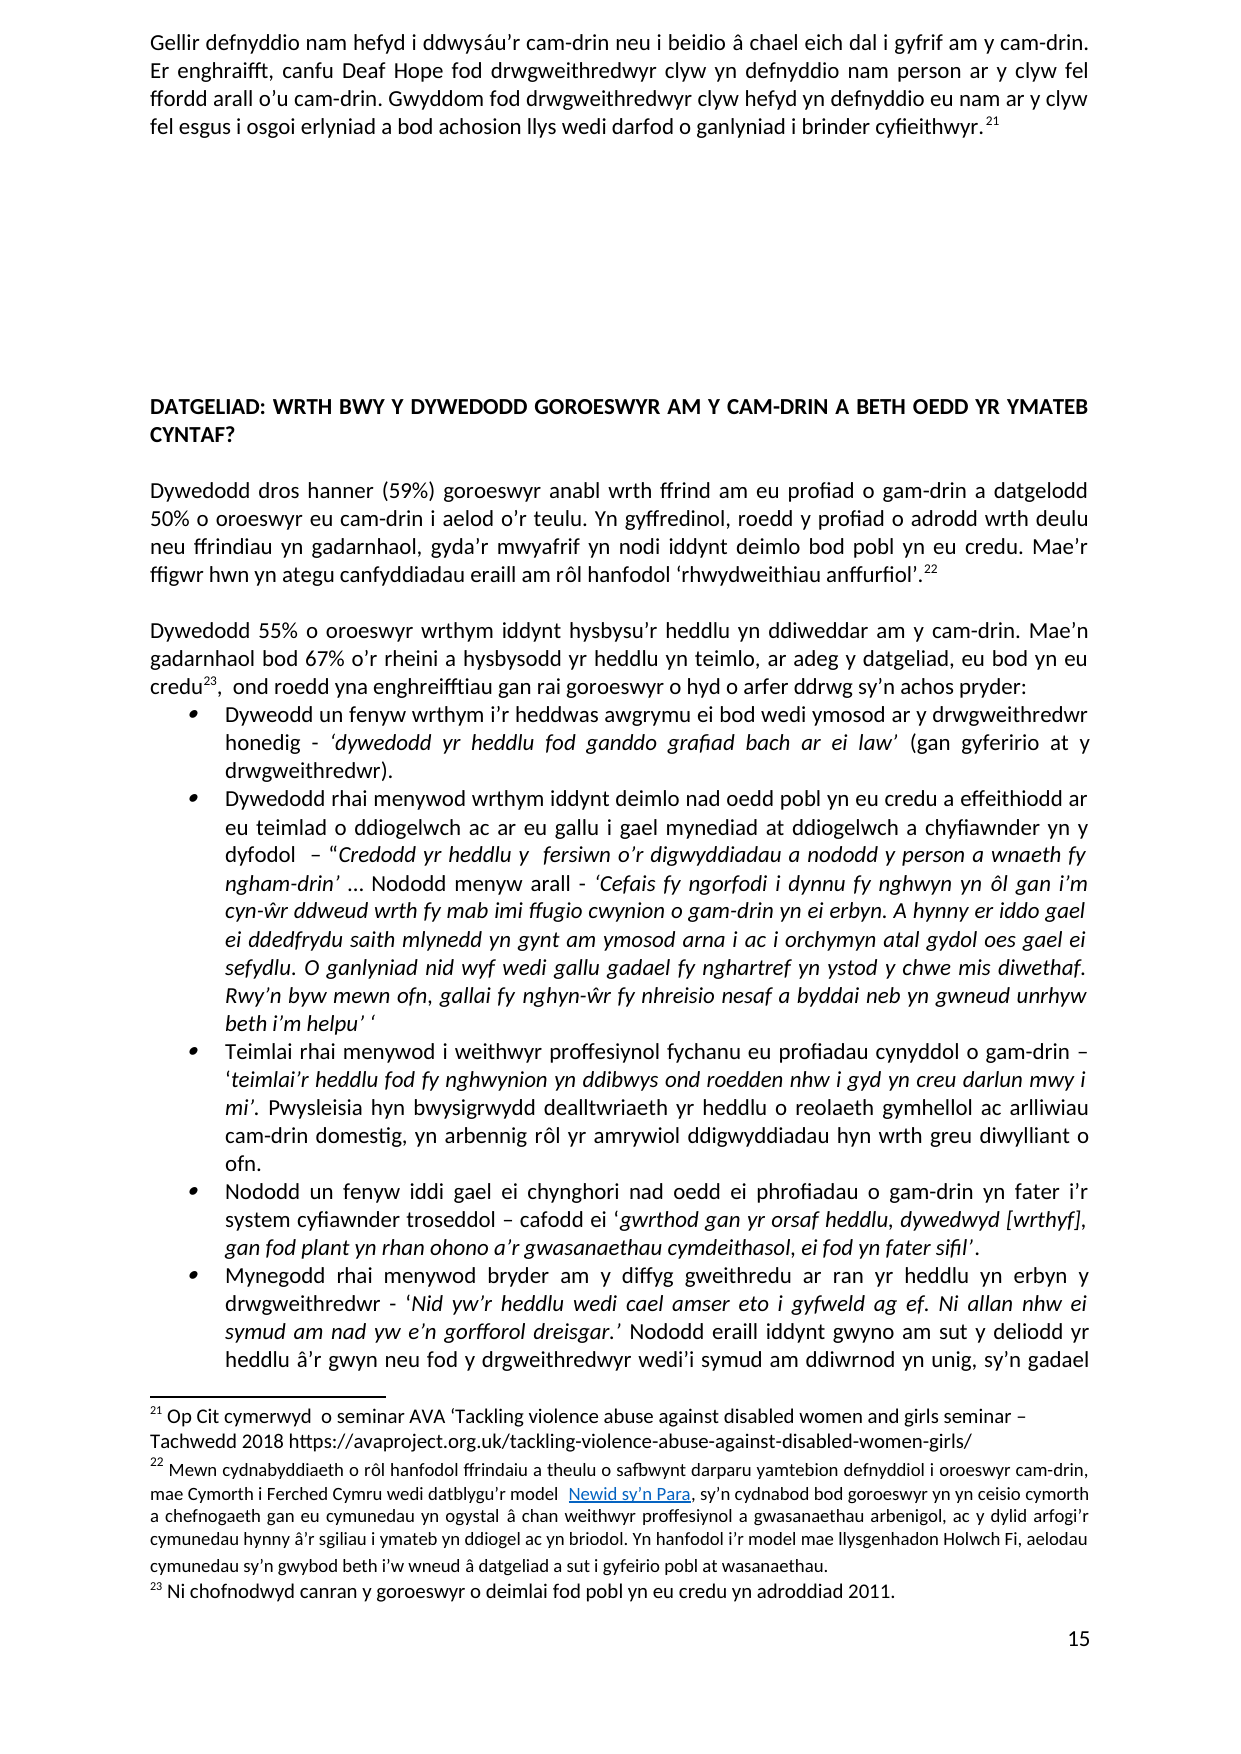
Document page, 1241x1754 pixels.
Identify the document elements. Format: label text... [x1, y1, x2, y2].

text DATGELIAD: WRTH BWY Y DYWEDODD GOROESWYR AM Y CAM-DRIN A BETH OEDD YR YMATEB CYNTAF? [150, 392, 1090, 448]
list Dywedodd rhai menywod wrthym iddynt deimlo nad oedd pobl yn eu credu a effeithiodd ar eu teimlad o ddiogelwch ac ar eu gallu i gael mynediad at ddiogelwch a chyfiawnder yn y dyfodol – “Credodd yr heddlu y fersiwn o’r digwyddiadau a nododd y person a wnaeth fy ngham-drin’ … Nododd menyw arall - ‘Cefais fy ngorfodi i dynnu fy nghwyn yn ôl gan i’m cyn-ŵr ddweud wrth fy mab imi ffugio cwynion o gam-drin yn ei erbyn. A hynny er iddo gael ei ddedfrydu saith mlynedd yn gynt am ymosod arna i ac i orchymyn atal gydol oes gael ei sefydlu. O ganlyniad nid wyf wedi gallu gadael fy nghartref yn ystod y chwe mis diwethaf. Rwy’n byw mewn ofn, gallai fy nghyn-ŵr fy nhreisio nesaf a byddai neb yn gwneud unrhyw beth i’m helpu’ ‘ [187, 784, 1090, 1037]
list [187, 1261, 1090, 1373]
list Nododd un fenyw iddi gael ei chynghori nad oedd ei phrofiadau o gam-drin yn fater i’r system cyfiawnder troseddol – cafodd ei ‘gwrthod gan yr orsaf heddlu, dywedwyd [wrthyf], gan fod plant yn rhan ohono a’r gwasanaethau cymdeithasol, ei fod yn fater sifil’. [187, 1177, 1090, 1261]
text Dywedodd 55% o oroeswyr wrthym iddynt hysbysu’r heddlu yn ddiweddar am y cam-drin. Mae’n gadarnhaol bod 67% o’r rheini a hysbysodd yr heddlu yn teimlo, ar adeg y datgeliad, eu bod yn eu credu, ond roedd yna enghreifftiau gan rai goroeswyr o hyd o arfer ddrwg sy’n achos pryder: [150, 616, 1090, 701]
text Dywedodd dros hanner (59%) goroeswyr anabl wrth ffrind am eu profiad o gam-drin a datgelodd 50% o oroeswyr eu cam-drin i aelod o’r teulu. Yn gyffredinol, roedd y profiad o adrodd wrth deulu neu ffrindiau yn gadarnhaol, gyda’r mwyafrif yn nodi iddynt deimlo bod pobl yn eu credu. Mae’r ffigwr hwn yn ategu canfyddiadau eraill am rôl hanfodol ‘rhwydweithiau anffurfiol’. [150, 476, 1090, 588]
list Dyweodd un fenyw wrthym i’r heddwas awgrymu ei bod wedi ymosod ar y drwgweithredwr honedig - ‘dywedodd yr heddlu fod ganddo grafiad bach ar ei law’ (gan gyferirio at y drwgweithredwr). [187, 701, 1090, 784]
list Teimlai rhai menywod i weithwyr proffesiynol fychanu eu profiadau cynyddol o gam-drin – ‘teimlai’r heddlu fod fy nghwynion yn ddibwys ond roedden nhw i gyd yn creu darlun mwy i mi’. Pwysleisia hyn bwysigrwydd dealltwriaeth yr heddlu o reolaeth gymhellol ac arlliwiau cam-drin domestig, yn arbennig rôl yr amrywiol ddigwyddiadau hyn wrth greu diwylliant o ofn. [187, 1037, 1090, 1177]
text Gellir defnyddio nam hefyd i ddwysáu’r cam-drin neu i beidio â chael eich dal i gyfrif am y cam-drin. Er enghraifft, canfu Deaf Hope fod drwgweithredwyr clyw yn defnyddio nam person ar y clyw fel ffordd arall o’u cam-drin. Gwyddom fod drwgweithredwyr clyw hefyd yn defnyddio eu nam ar y clyw fel esgus i osgoi erlyniad a bod achosion llys wedi darfod o ganlyniad i brinder cyfieithwyr. [150, 28, 1090, 140]
